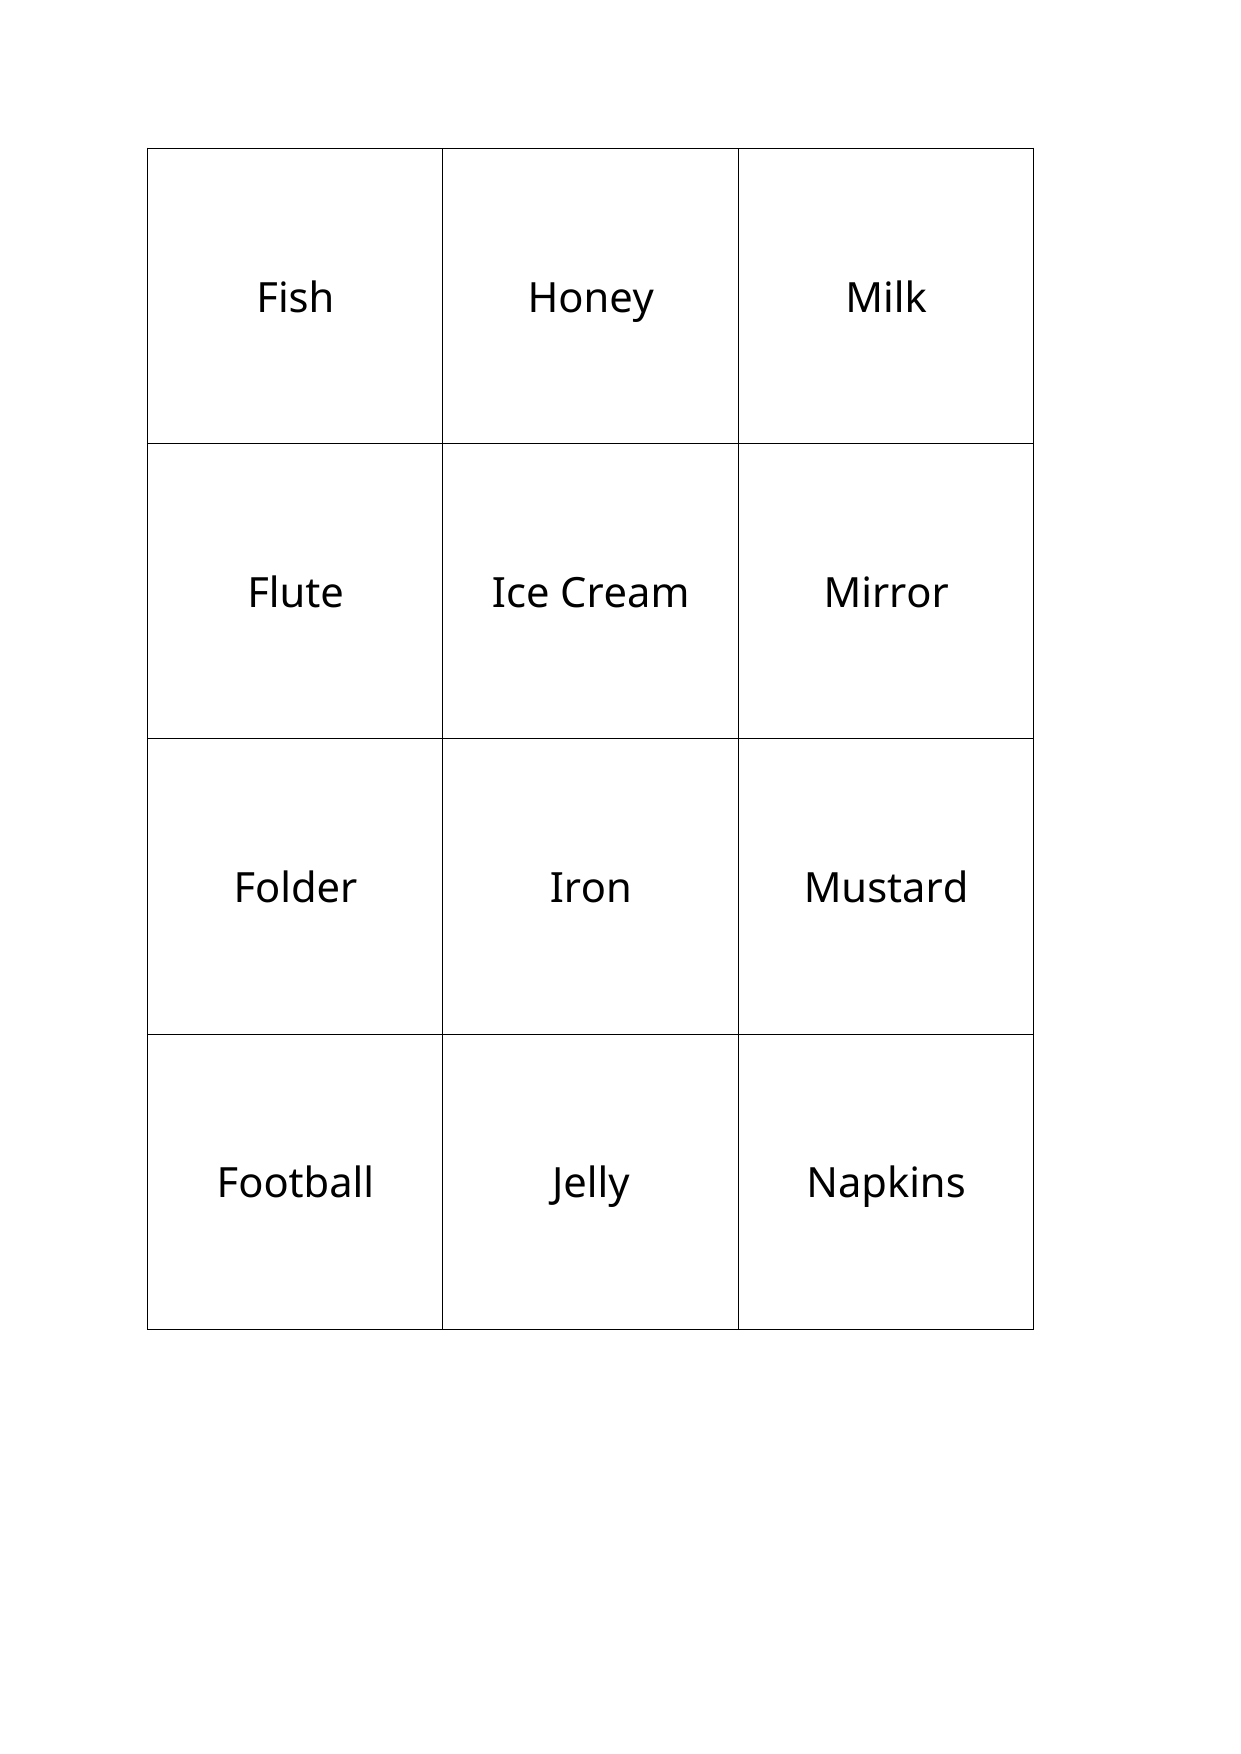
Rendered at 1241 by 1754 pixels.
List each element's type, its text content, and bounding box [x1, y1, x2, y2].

table_cell Flute [148, 444, 442, 738]
table_cell Napkins [739, 1035, 1033, 1329]
table_cell Fish [148, 149, 442, 443]
table_cell Iron [443, 739, 738, 1033]
table_cell Ice Cream [443, 444, 738, 738]
table_cell Milk [739, 149, 1033, 443]
table_cell Honey [443, 149, 738, 443]
table_cell Jelly [443, 1035, 738, 1329]
table_cell Mirror [739, 444, 1033, 738]
table_cell Mustard [739, 739, 1033, 1033]
table_cell Football [148, 1035, 442, 1329]
table_cell Folder [148, 739, 442, 1033]
